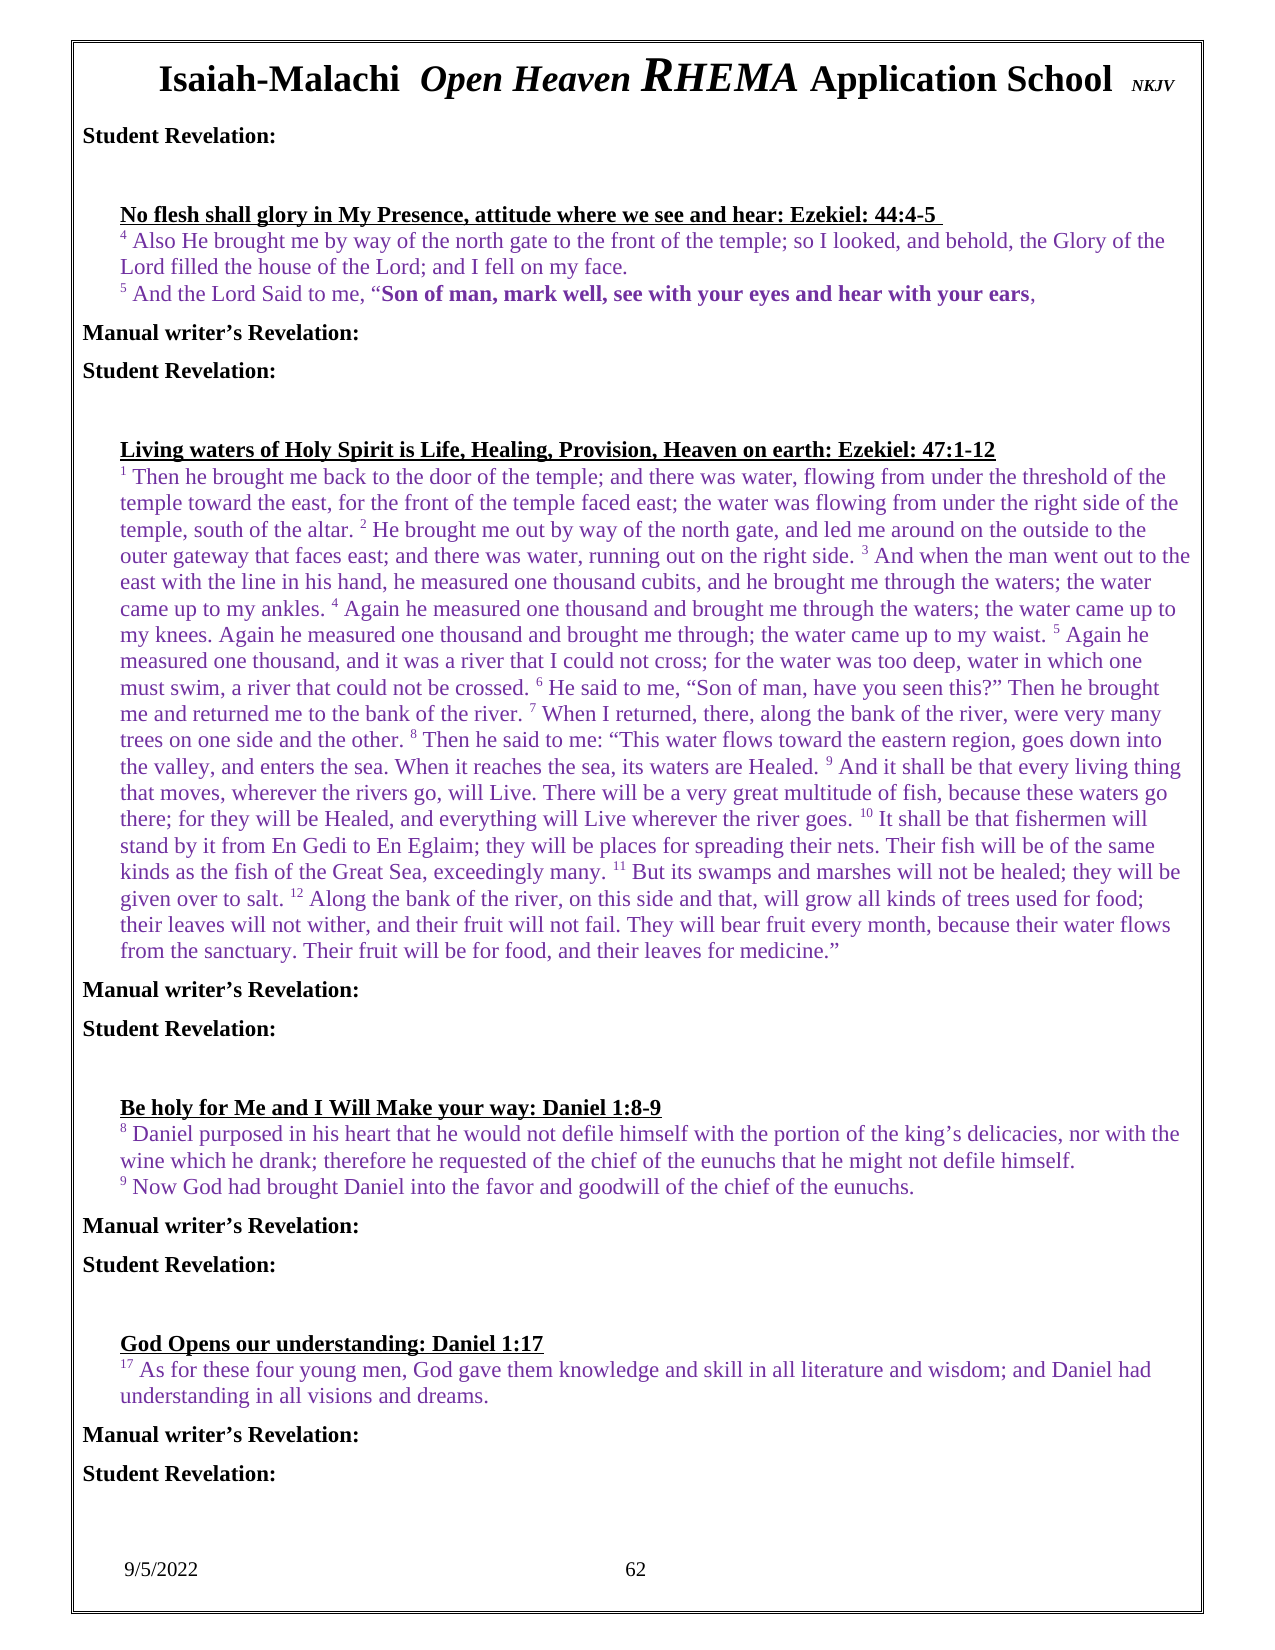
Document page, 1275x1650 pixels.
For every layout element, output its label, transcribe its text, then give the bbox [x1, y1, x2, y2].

text God Opens our understanding: Daniel 1:17 [120, 1330, 1192, 1356]
text Student Revelation: [82, 1251, 1192, 1277]
text Be holy for Me and I Will Make your way: Daniel 1:8-9 [120, 1094, 1192, 1120]
text 1 Then he brought me back to the door of the temple; and there was water, flowing from under the threshold of the temple toward the east, for the front of the temple faced east; the water was flowing from under the right side of the temple, south of the altar. 2 He brought me out by way of the north gate, and led me around on the outside to the outer gateway that faces east; and there was water, running out on the right side. 3 And when the man went out to the east with the line in his hand, he measured one thousand cubits, and he brought me through the waters; the water came up to my ankles. 4 Again he measured one thousand and brought me through the waters; the water came up to my knees. Again he measured one thousand and brought me through; the water came up to my waist. 5 Again he measured one thousand, and it was a river that I could not cross; for the water was too deep, water in which one must swim, a river that could not be crossed. 6 He said to me, “Son of man, have you seen this?” Then he brought me and returned me to the bank of the river. 7 When I returned, there, along the bank of the river, were very many trees on one side and the other. 8 Then he said to me: “This water flows toward the eastern region, goes down into the valley, and enters the sea. When it reaches the sea, its waters are Healed. 9 And it shall be that every living thing that moves, wherever the rivers go, will Live. There will be a very great multitude of fish, because these waters go there; for they will be Healed, and everything will Live wherever the river goes. 10 It shall be that fishermen will stand by it from En Gedi to En Eglaim; they will be places for spreading their nets. Their fish will be of the same kinds as the fish of the Great Sea, exceedingly many. 11 But its swamps and marshes will not be healed; they will be given over to salt. 12 Along the bank of the river, on this side and that, will grow all kinds of trees used for food; their leaves will not wither, and their fruit will not fail. They will bear fruit every month, because their water flows from the sanctuary. Their fruit will be for food, and their leaves for medicine.” [120, 463, 1192, 964]
text Student Revelation: [82, 357, 1192, 384]
text Student Revelation: [82, 1460, 1192, 1487]
text 8 Daniel purposed in his heart that he would not defile himself with the portion of the king’s delicacies, nor with the wine which he drank; therefore he requested of the chief of the eunuchs that he might not defile himself. 9 Now God had brought Daniel into the favor and goodwill of the chief of the eunuchs. [120, 1120, 1192, 1199]
text Student Revelation: [82, 122, 1192, 148]
text 17 As for these four young men, God gave them knowledge and skill in all literature and wisdom; and Daniel had understanding in all visions and dreams. [120, 1356, 1192, 1409]
text Manual writer’s Revelation: [82, 1421, 1192, 1448]
text Manual writer’s Revelation: [82, 1212, 1192, 1238]
text Manual writer’s Revelation: [82, 319, 1192, 345]
text 4 Also He brought me by way of the north gate to the front of the temple; so I looked, and behold, the Glory of the Lord filled the house of the Lord; and I fell on my face. 5 And the Lord Said to me, “Son of man, mark well, see with your eyes and hear with your ears, [120, 227, 1192, 306]
text Student Revelation: [82, 1015, 1192, 1041]
text Living waters of Holy Spirit is Life, Healing, Provision, Heaven on earth: Ezekiel: 47:1-12 [120, 437, 1192, 463]
text No flesh shall glory in My Presence, attitude where we see and hear: Ezekiel: 44:4-5 [120, 201, 1192, 227]
text Manual writer’s Revelation: [82, 976, 1192, 1002]
